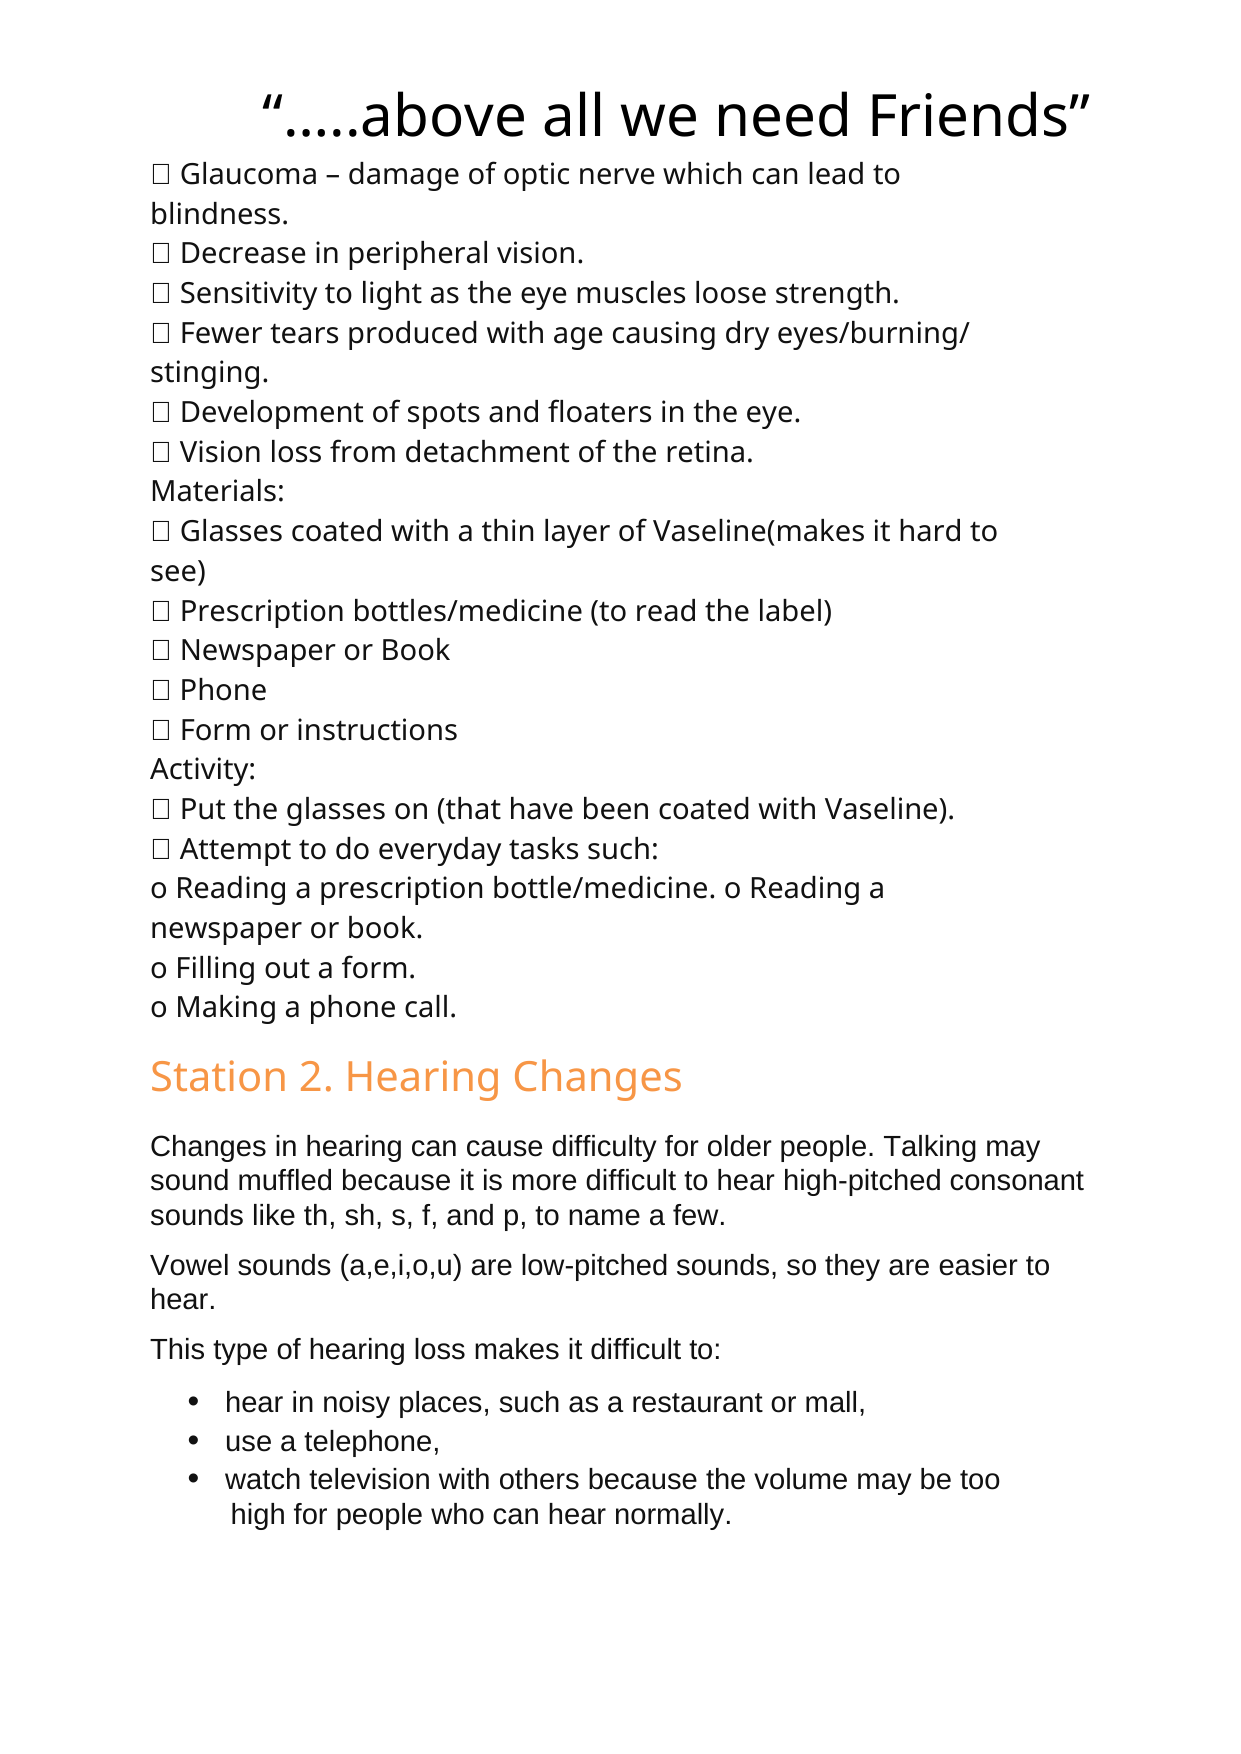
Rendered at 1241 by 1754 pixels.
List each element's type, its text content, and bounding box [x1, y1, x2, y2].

text Newspaper or Book [150, 629, 1015, 669]
text Fewer tears produced with age causing dry eyes/burning/ stinging. [150, 312, 1015, 391]
text o Making a phone call. [150, 987, 1015, 1026]
text Vision loss from detachment of the retina. [150, 431, 1015, 471]
text This type of hearing loss makes it difficult to: [150, 1331, 1090, 1366]
subtitle Station 2. Hearing Changes [150, 1047, 1090, 1104]
text Sensitivity to light as the eye muscles loose strength. [150, 272, 1015, 312]
list use a telephone, [187, 1419, 1015, 1458]
text Attempt to do everyday tasks such: [150, 828, 1015, 868]
text Glaucoma – damage of optic nerve which can lead to blindness. [150, 153, 1015, 233]
text Put the glasses on (that have been coated with Vaseline). [150, 788, 1015, 828]
text Form or instructions [150, 709, 1015, 748]
text Decrease in peripheral vision. [150, 233, 1015, 272]
list watch television with others because the volume may be too high for people who can hear normally. [187, 1458, 1015, 1531]
text o Reading a prescription bottle/medicine. o Reading a newspaper or book. [150, 868, 1015, 947]
text Prescription bottles/medicine (to read the label) [150, 590, 1015, 629]
text Phone [150, 669, 1015, 709]
text Glasses coated with a thin layer of Vaseline(makes it hard to see) [150, 510, 1015, 590]
text o Filling out a form. [150, 947, 1015, 987]
text Changes in hearing can cause difficulty for older people. Talking may sound muffled because it is more difficult to hear high-pitched consonant sounds like th, sh, s, f, and p, to name a few. [150, 1128, 1090, 1231]
text Vowel sounds (a,e,i,o,u) are low-pitched sounds, so they are easier to hear. [150, 1247, 1090, 1316]
text Development of spots and floaters in the eye. [150, 391, 1015, 431]
text Materials: [150, 471, 1015, 510]
text Activity: [150, 748, 1015, 788]
list hear in noisy places, such as a restaurant or mall, [187, 1381, 1015, 1419]
